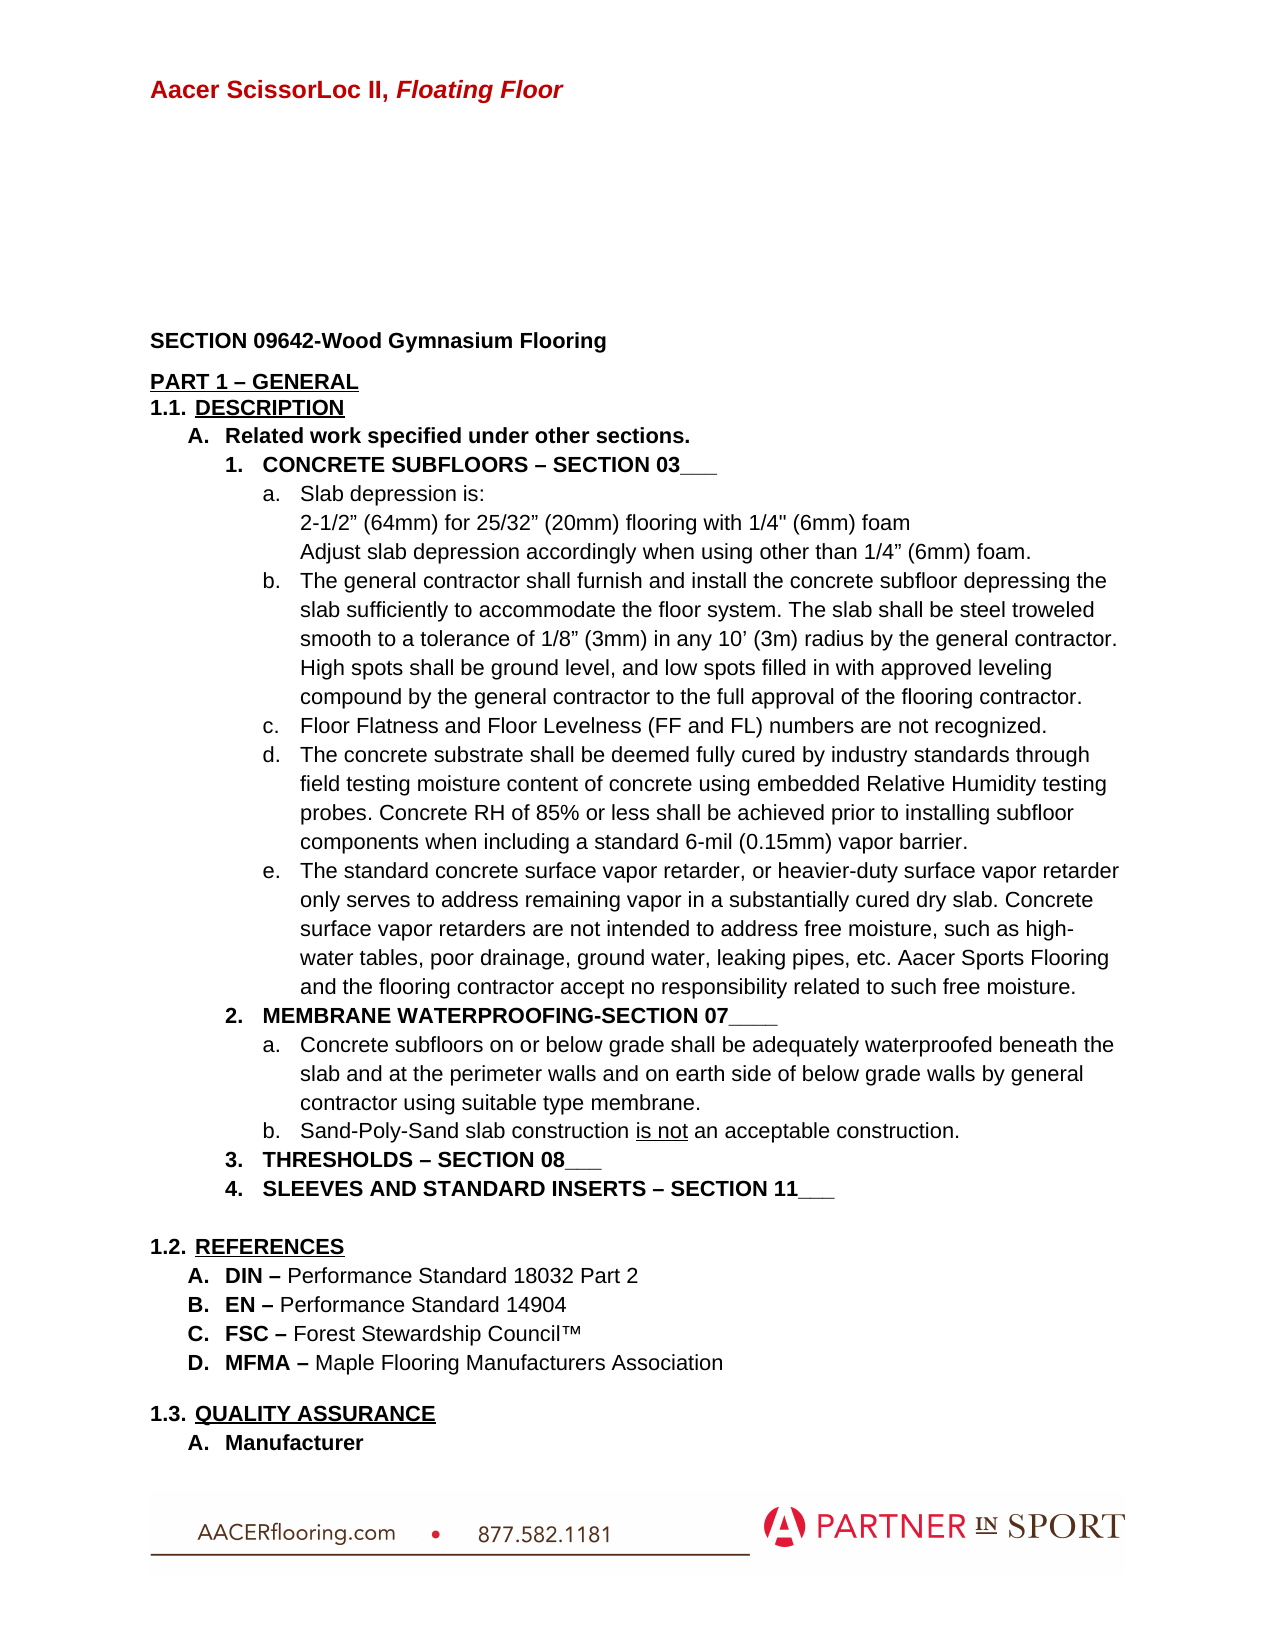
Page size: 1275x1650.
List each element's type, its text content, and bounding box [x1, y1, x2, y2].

list Manufacturer [187, 1429, 1125, 1454]
list SLEEVES AND STANDARD INSERTS – SECTION 11___ [225, 1176, 1125, 1201]
list EN – Performance Standard 14904 [187, 1292, 1125, 1317]
list REFERENCES [150, 1234, 1125, 1259]
text SECTION 09642-Wood Gymnasium Flooring [150, 328, 1125, 353]
list CONCRETE SUBFLOORS – SECTION 03___ [225, 452, 1125, 477]
list Sand-Poly-Sand slab construction is not an acceptable construction. [262, 1118, 1125, 1143]
list Adjust slab depression accordingly when using other than 1/4” (6mm) foam. [300, 539, 1125, 564]
list Related work specified under other sections. [187, 423, 1125, 448]
list Concrete subfloors on or below grade shall be adequately waterproofed beneath the slab and at the perimeter walls and on earth side of below grade walls by general contractor using suitable type membrane. [262, 1031, 1125, 1114]
list THRESHOLDS – SECTION 08___ [225, 1147, 1125, 1172]
list Slab depression is: [262, 481, 1125, 506]
list 2-1/2” (64mm) for 25/32” (20mm) flooring with 1/4" (6mm) foam [300, 510, 1125, 535]
list The general contractor shall furnish and install the concrete subfloor depressing the slab sufficiently to accommodate the floor system. The slab shall be steel troweled smooth to a tolerance of 1/8” (3mm) in any 10’ (3m) radius by the general contractor. High spots shall be ground level, and low spots filled in with approved leveling compound by the general contractor to the full approval of the flooring contractor. [262, 568, 1125, 709]
text PART 1 – GENERAL [150, 369, 1125, 394]
list DESCRIPTION [150, 394, 1125, 419]
list MEMBRANE WATERPROOFING-SECTION 07____ [225, 1002, 1125, 1028]
list The standard concrete surface vapor retarder, or heavier-duty surface vapor retarder only serves to address remaining vapor in a substantially cured dry slab. Concrete surface vapor retarders are not intended to address free moisture, such as high-water tables, poor drainage, ground water, leaking pipes, etc. Aacer Sports Flooring and the flooring contractor accept no responsibility related to such free moisture. [262, 858, 1125, 999]
list FSC – Forest Stewardship Council™ [187, 1321, 1125, 1346]
list MFMA – Maple Flooring Manufacturers Association [187, 1350, 1125, 1375]
list The concrete substrate shall be deemed fully cured by industry standards through field testing moisture content of concrete using embedded Relative Humidity testing probes. Concrete RH of 85% or less shall be achieved prior to installing subfloor components when including a standard 6-mil (0.15mm) vapor barrier. [262, 742, 1125, 854]
list QUALITY ASSURANCE [150, 1400, 1125, 1426]
list DIN – Performance Standard 18032 Part 2 [187, 1263, 1125, 1288]
list Floor Flatness and Floor Levelness (FF and FL) numbers are not recognized. [262, 713, 1125, 738]
picture [150, 1490, 1125, 1575]
